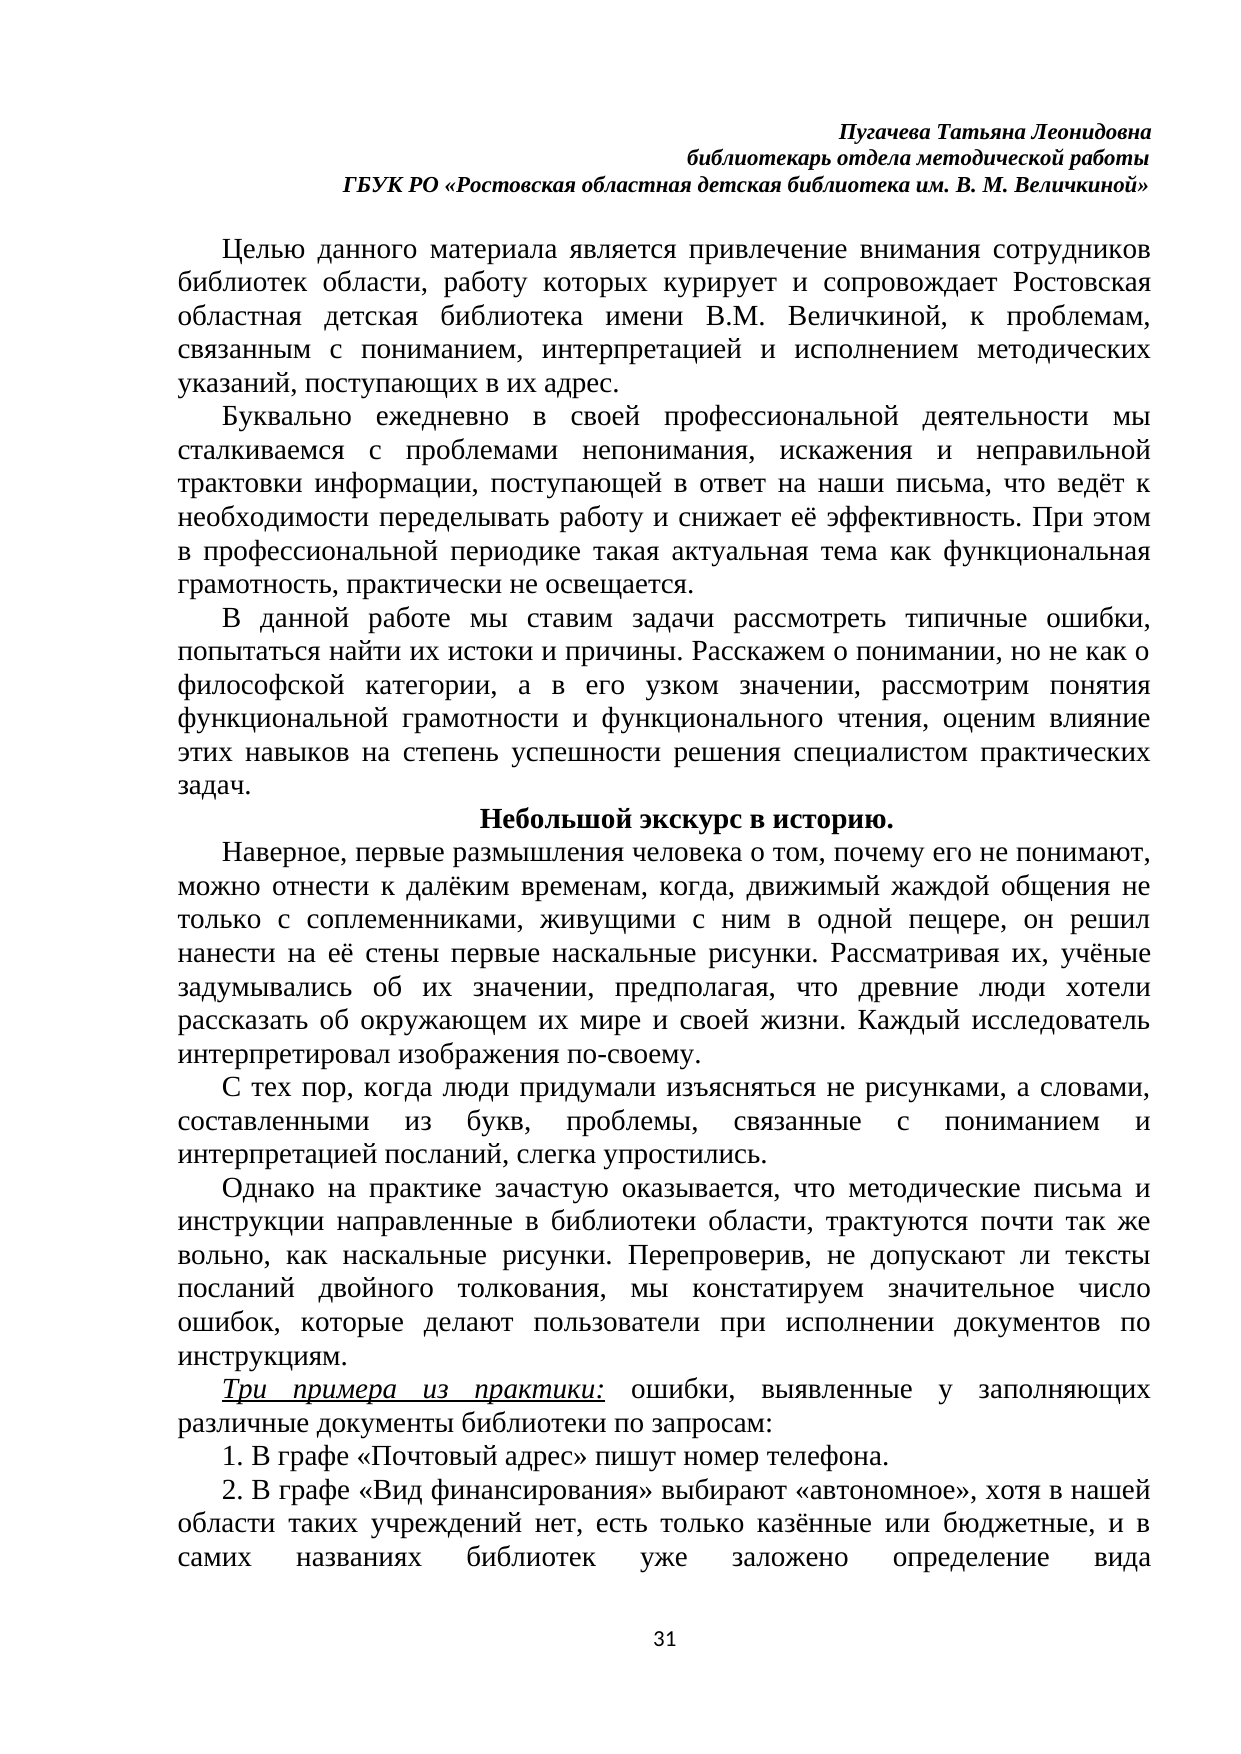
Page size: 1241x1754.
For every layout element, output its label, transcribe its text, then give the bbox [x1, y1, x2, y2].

text ГБУК РО «Ростовская областная детская библиотека им. В. М. Величкиной» [177, 171, 1152, 197]
text Однако на практике зачастую оказывается, что методические письма и инструкции направленные в библиотеки области, трактуются почти так же вольно, как наскальные рисунки. Перепроверив, не допускают ли тексты посланий двойного толкования, мы констатируем значительное число ошибок, которые делают пользователи при исполнении документов по инструкциям. [177, 1170, 1152, 1371]
text Небольшой экскурс в историю. [177, 801, 1152, 834]
text Буквально ежедневно в своей профессиональной деятельности мы сталкиваемся с проблемами непонимания, искажения и неправильной трактовки информации, поступающей в ответ на наши письма, что ведёт к необходимости переделывать работу и снижает её эффективность. При этом в профессиональной периодике такая актуальная тема как функциональная грамотность, практически не освещается. [177, 398, 1152, 600]
text библиотекарь отдела методической работы [177, 144, 1152, 171]
text Пугачева Татьяна Леонидовна [177, 118, 1152, 144]
text Наверное, первые размышления человека о том, почему его не понимают, можно отнести к далёким временам, когда, движимый жаждой общения не только с соплеменниками, живущими с ним в одной пещере, он решил нанести на её стены первые наскальные рисунки. Рассматривая их, учёные задумывались об их значении, предполагая, что древние люди хотели рассказать об окружающем их мире и своей жизни. Каждый исследователь интерпретировал изображения по-своему. [177, 834, 1152, 1069]
text Целью данного материала является привлечение внимания сотрудников библиотек области, работу которых курирует и сопровождает Ростовская областная детская библиотека имени В.М. Величкиной, к проблемам, связанным с пониманием, интерпретацией и исполнением методических указаний, поступающих в их адрес. [177, 231, 1152, 398]
text С тех пор, когда люди придумали изъясняться не рисунками, а словами, составленными из букв, проблемы, связанные с пониманием и интерпретацией посланий, слегка упростились. [177, 1069, 1152, 1170]
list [177, 1472, 1152, 1572]
text В данной работе мы ставим задачи рассмотреть типичные ошибки, попытаться найти их истоки и причины. Расскажем о понимании, но не как о философской категории, а в его узком значении, рассмотрим понятия функциональной грамотности и функционального чтения, оценим влияние этих навыков на степень успешности решения специалистом практических задач. [177, 600, 1152, 801]
text Три примера из практики: ошибки, выявленные у заполняющих различные документы библиотеки по запросам: [177, 1371, 1152, 1438]
list В графе «Почтовый адрес» пишут номер телефона. [177, 1438, 1152, 1472]
